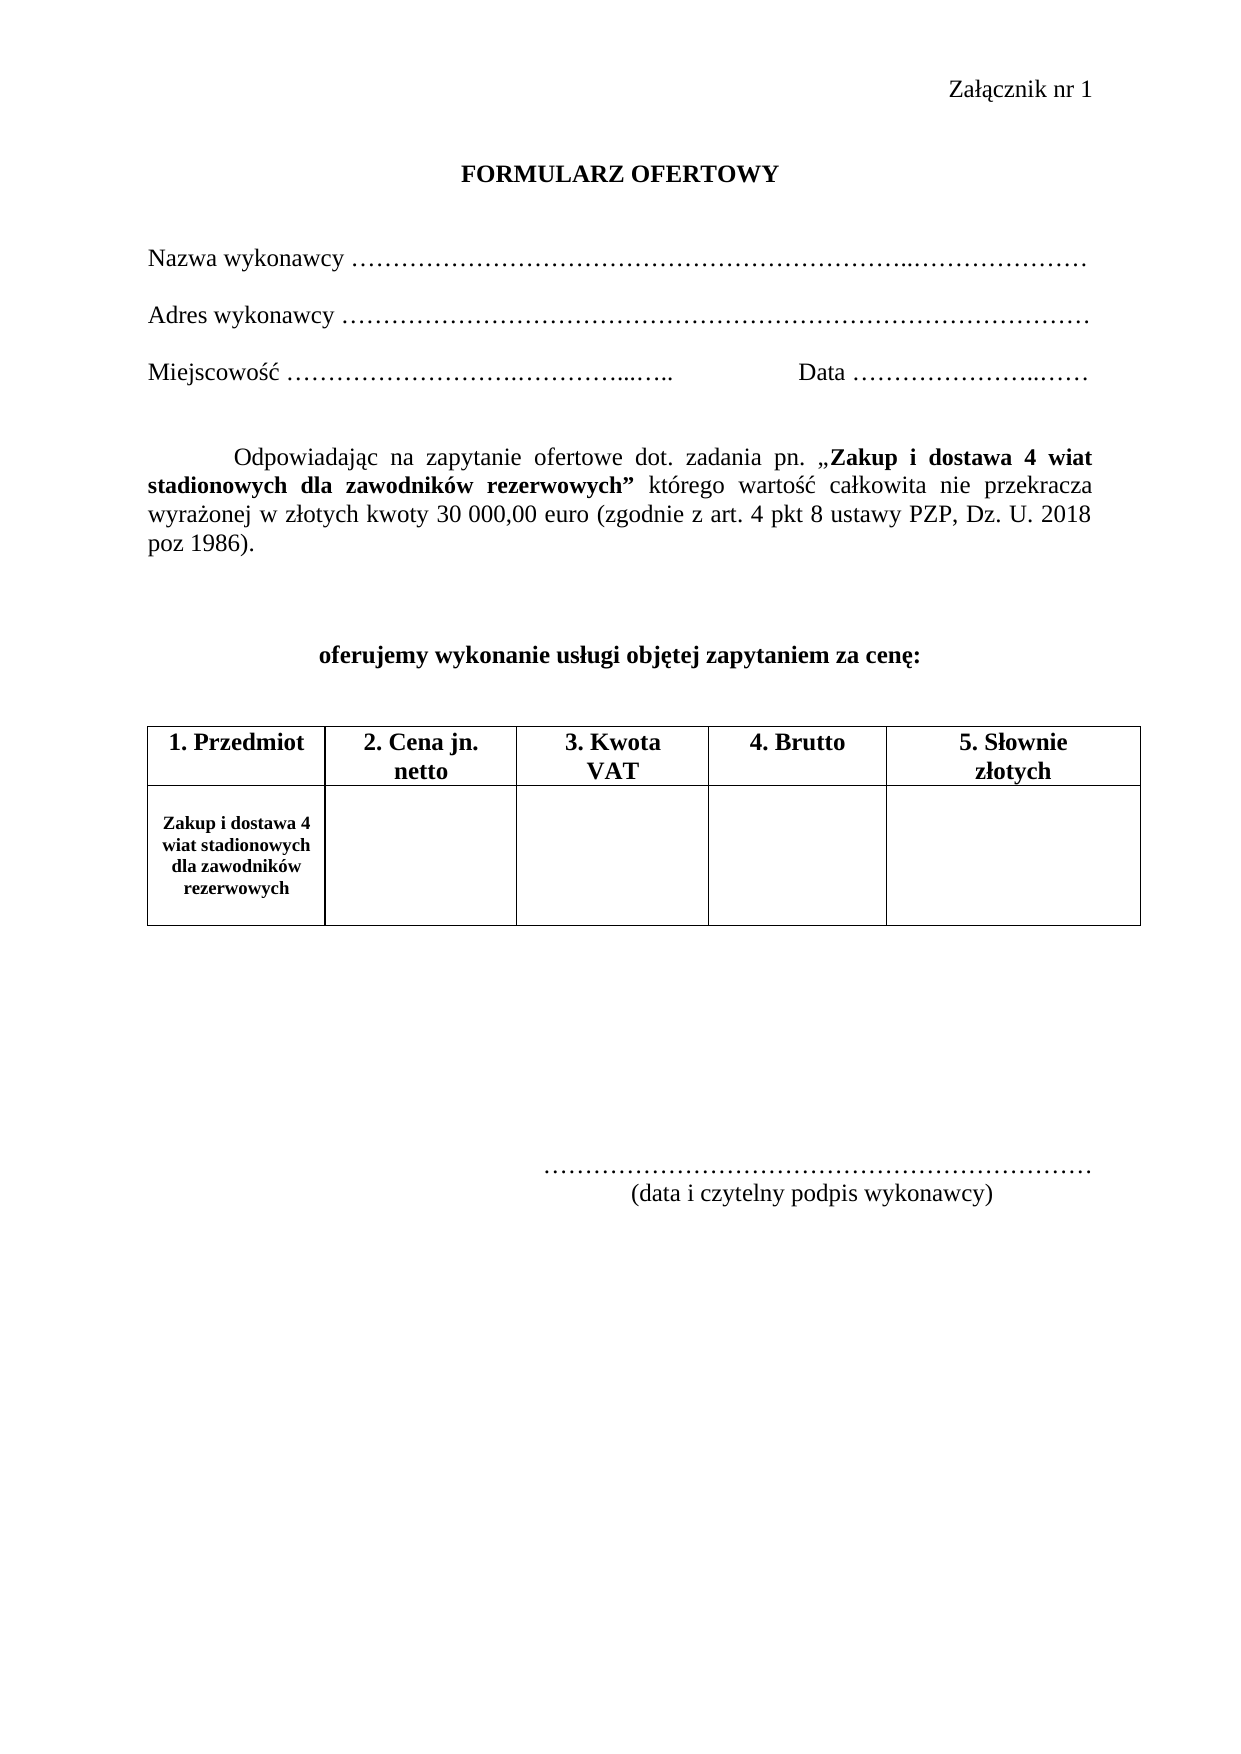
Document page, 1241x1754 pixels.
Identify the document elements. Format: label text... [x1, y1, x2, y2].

table_cell [887, 786, 1140, 924]
table_cell Zakup i dostawa 4 wiat stadionowych dla zawodników rezerwowych [148, 786, 324, 924]
table_cell [517, 786, 708, 924]
table_header 3. Kwota VAT [517, 727, 708, 784]
table_header 5. Słownie złotych [887, 727, 1140, 784]
text oferujemy wykonanie usługi objętej zapytaniem za cenę: [148, 640, 1093, 669]
text (data i czytelny podpis wykonawcy) [148, 1178, 1093, 1207]
table_header 4. Brutto [709, 727, 886, 784]
table_header 2. Cena jn. netto [326, 727, 516, 784]
text Załącznik nr 1 [148, 74, 1093, 103]
text ………………………………………………………… [148, 1150, 1093, 1178]
text FORMULARZ OFERTOWY [148, 159, 1093, 187]
text Nazwa wykonawcy …………………………………………………………..………………… [148, 243, 1093, 272]
text Miejscowość ……………………….…………...….. Data …………………..…… [148, 357, 1093, 386]
table_header 1. Przedmiot [148, 727, 324, 784]
table_cell [326, 786, 516, 924]
text Odpowiadając na zapytanie ofertowe dot. zadania pn. „Zakup i dostawa 4 wiat stadionowych dla zawodników rezerwowych” którego wartość całkowita nie przekracza wyrażonej w złotych kwoty 30 000,00 euro (zgodnie z art. 4 pkt 8 ustawy PZP, Dz. U. 2018 poz 1986). [148, 442, 1093, 557]
table_cell [709, 786, 886, 924]
text Adres wykonawcy ……………………………………………………………………………… [148, 300, 1093, 329]
